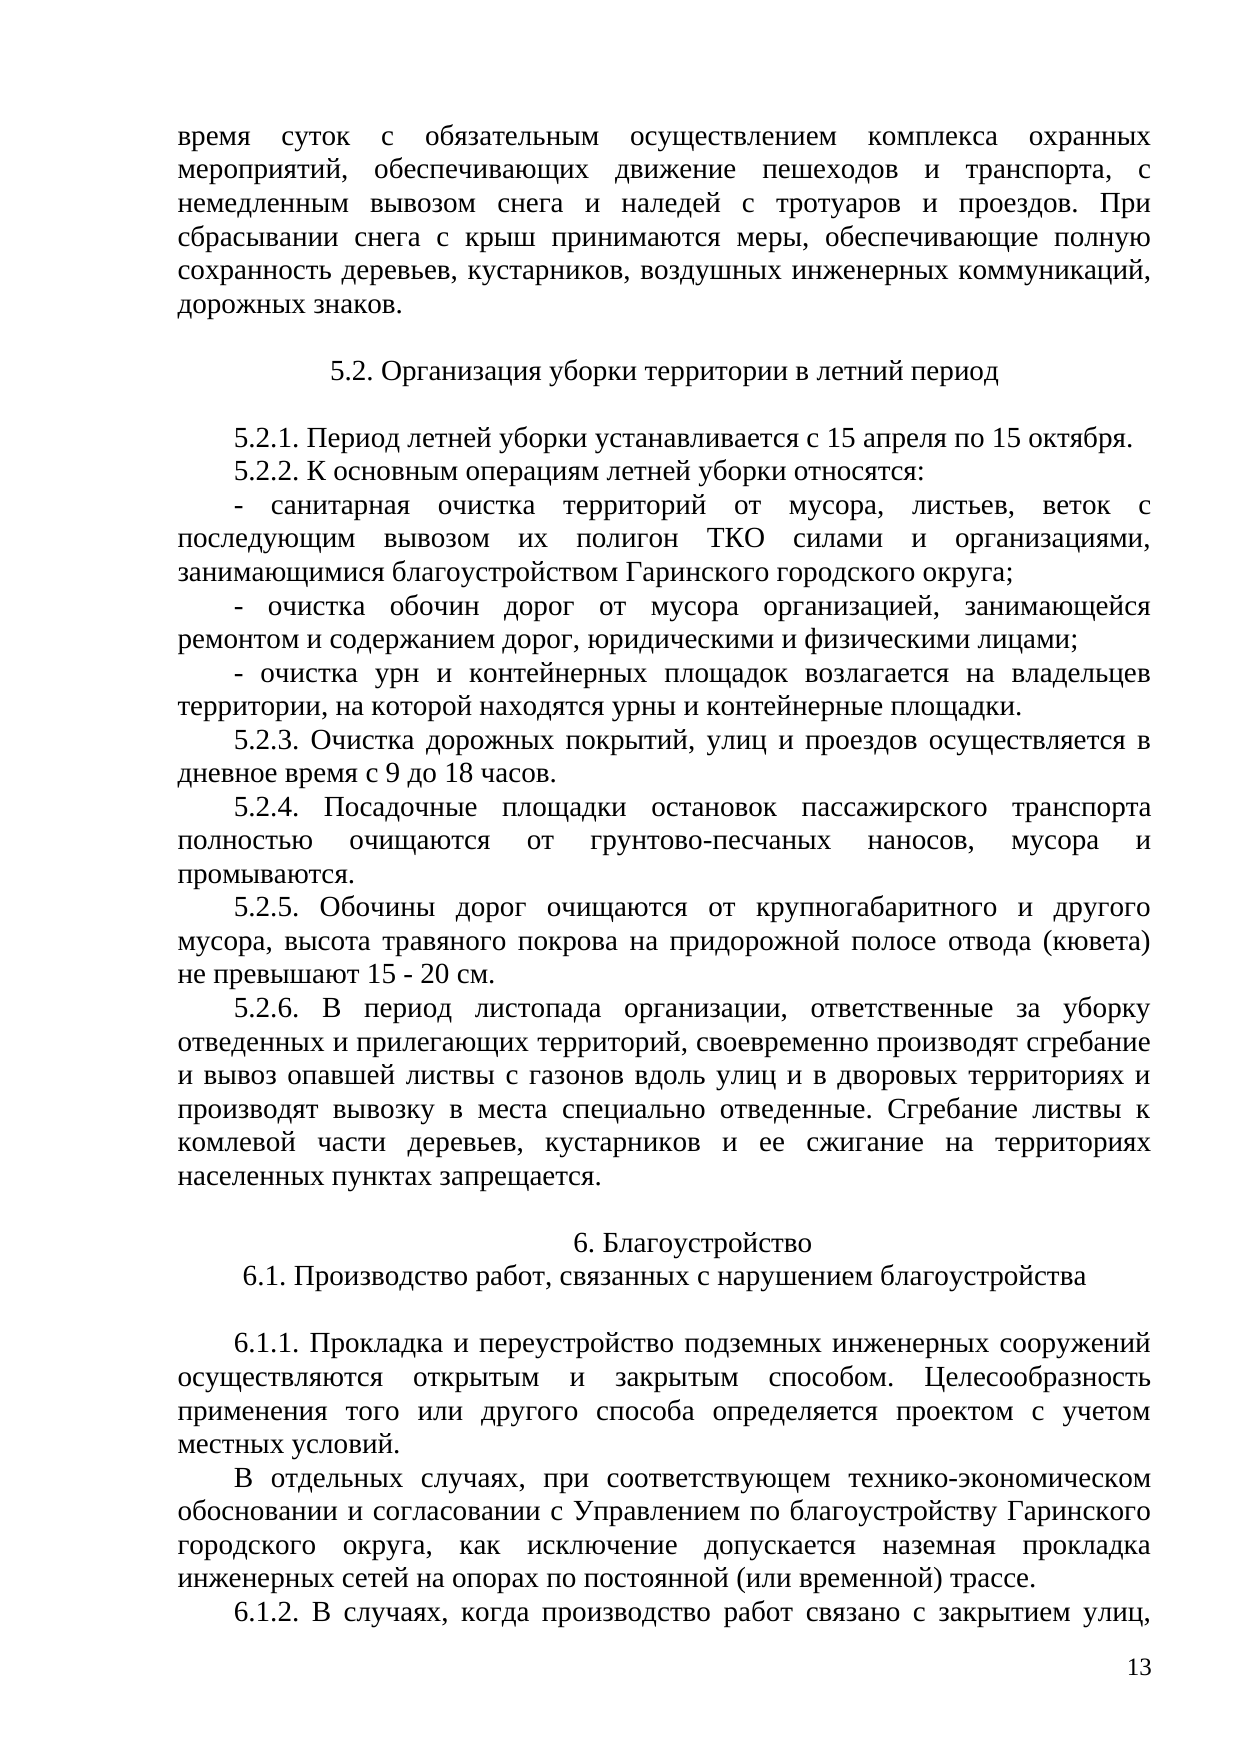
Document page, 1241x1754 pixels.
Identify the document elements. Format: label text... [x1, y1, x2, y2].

text 6. Благоустройство [177, 1225, 1152, 1258]
text 5.2. Организация уборки территории в летний период [177, 353, 1152, 386]
text 5.2.1. Период летней уборки устанавливается с 15 апреля по 15 октября. [177, 420, 1152, 453]
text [177, 1594, 1152, 1627]
text 5.2.4. Посадочные площадки остановок пассажирского транспорта полностью очищаются от грунтово-песчаных наносов, мусора и промываются. [177, 789, 1152, 889]
text В отдельных случаях, при соответствующем технико-экономическом обосновании и согласовании с Управлением по благоустройству Гаринского городского округа, как исключение допускается наземная прокладка инженерных сетей на опорах по постоянной (или временной) трассе. [177, 1460, 1152, 1594]
text 5.2.2. К основным операциям летней уборки относятся: [177, 453, 1152, 487]
text 6.1.1. Прокладка и переустройство подземных инженерных сооружений осуществляются открытым и закрытым способом. Целесообразность применения того или другого способа определяется проектом с учетом местных условий. [177, 1326, 1152, 1460]
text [177, 118, 1152, 319]
text 5.2.6. В период листопада организации, ответственные за уборку отведенных и прилегающих территорий, своевременно производят сгребание и вывоз опавшей листвы с газонов вдоль улиц и в дворовых территориях и производят вывозку в места специально отведенные. Сгребание листвы к комлевой части деревьев, кустарников и ее сжигание на территориях населенных пунктах запрещается. [177, 990, 1152, 1191]
text - очистка обочин дорог от мусора организацией, занимающейся ремонтом и содержанием дорог, юридическими и физическими лицами; [177, 588, 1152, 655]
text 5.2.3. Очистка дорожных покрытий, улиц и проездов осуществляется в дневное время с 9 до 18 часов. [177, 722, 1152, 789]
text 5.2.5. Обочины дорог очищаются от крупногабаритного и другого мусора, высота травяного покрова на придорожной полосе отвода (кювета) не превышают 15 - 20 см. [177, 889, 1152, 990]
text - очистка урн и контейнерных площадок возлагается на владельцев территории, на которой находятся урны и контейнерные площадки. [177, 655, 1152, 722]
text - санитарная очистка территорий от мусора, листьев, веток с последующим вывозом их полигон ТКО силами и организациями, занимающимися благоустройством Гаринского городского округа; [177, 487, 1152, 588]
text 6.1. Производство работ, связанных с нарушением благоустройства [177, 1258, 1152, 1292]
